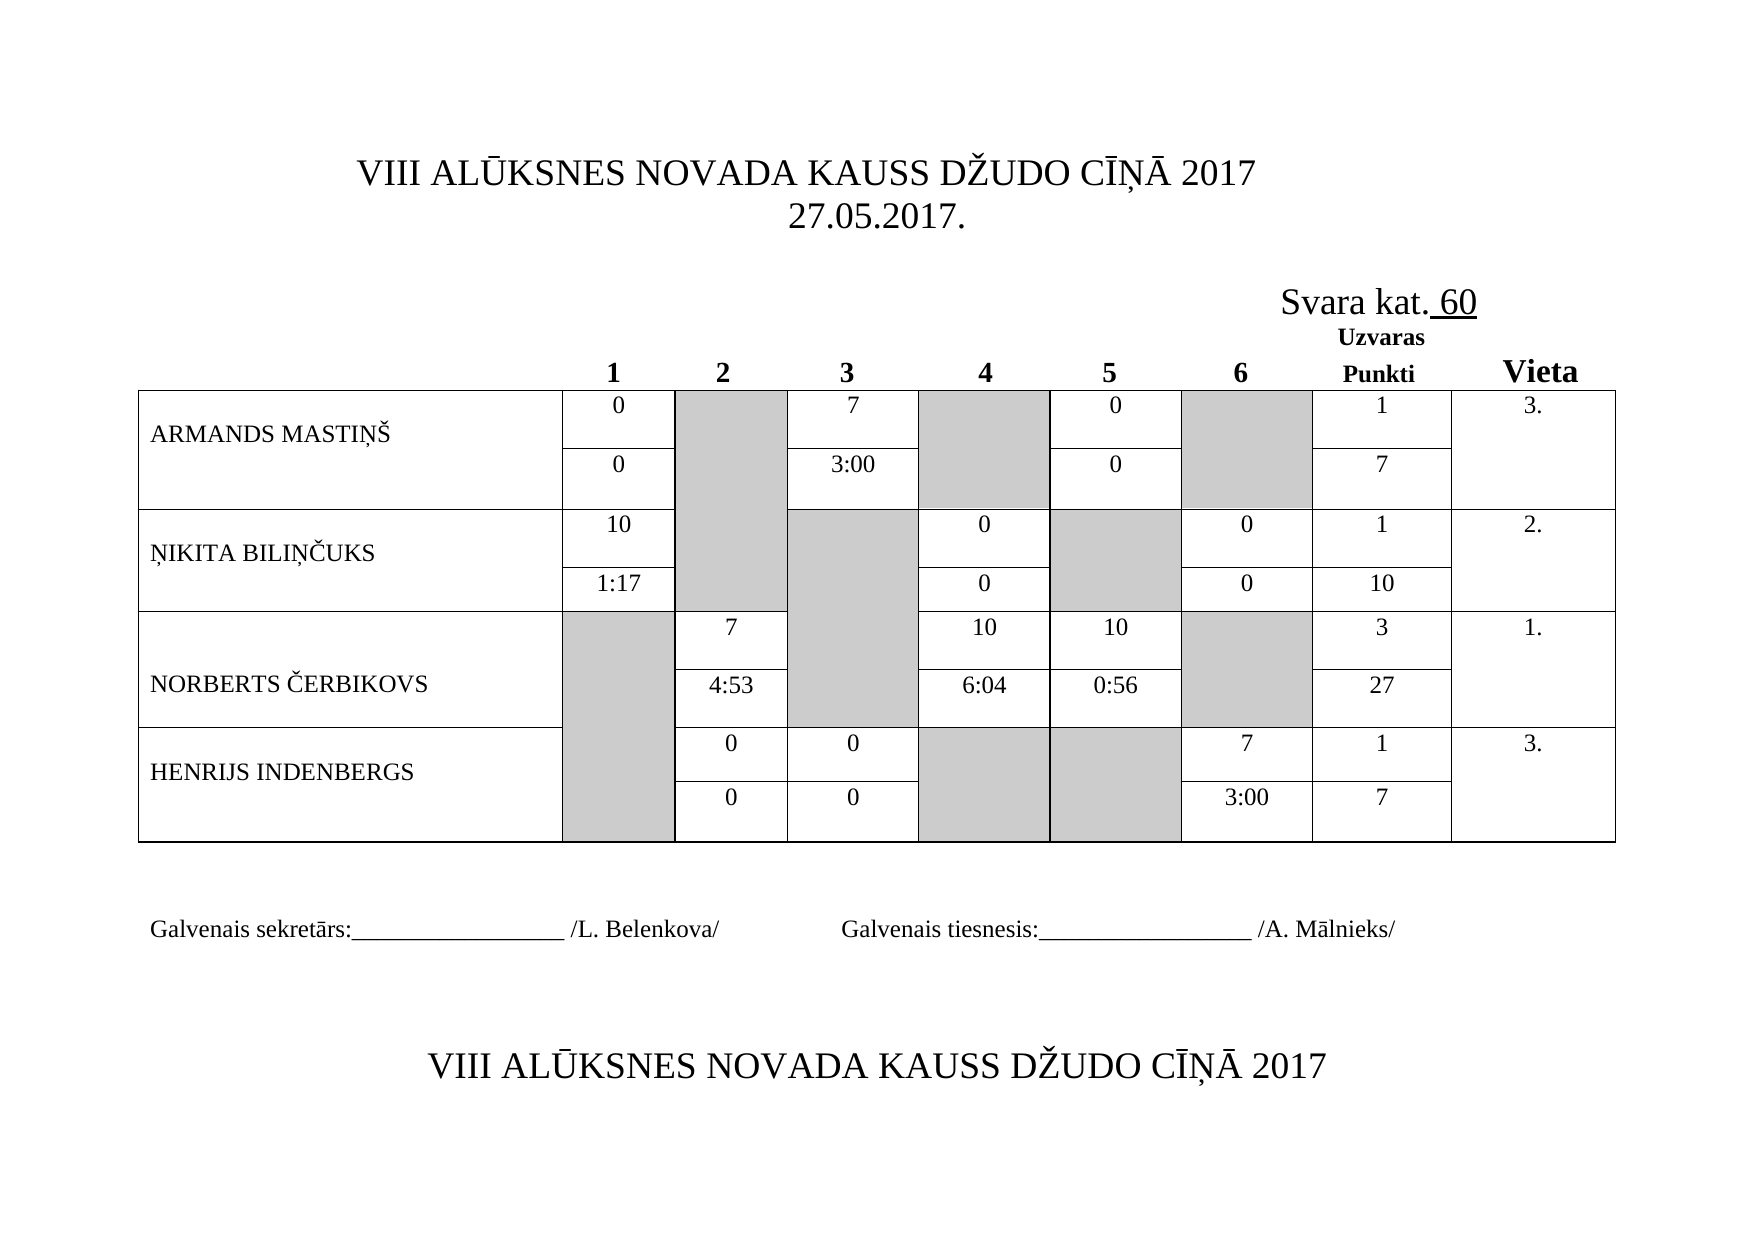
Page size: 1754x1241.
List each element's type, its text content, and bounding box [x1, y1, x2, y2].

table_cell 3. [1452, 728, 1615, 841]
table_cell 7 [1313, 782, 1451, 841]
table_cell [919, 728, 1049, 841]
table_cell 7 [1313, 449, 1451, 508]
table_header 1 [1313, 391, 1451, 448]
table_cell 0 [1051, 449, 1181, 508]
table_cell [1182, 612, 1312, 727]
table_cell 3:00 [788, 449, 918, 508]
table_cell 0 [1182, 568, 1312, 611]
text VIII ALŪKSNES NOVADA KAUSS DŽUDO CĪŅĀ 2017 [150, 150, 1604, 193]
table_cell 1 [1313, 728, 1451, 781]
table_cell 0 [676, 782, 787, 841]
table_cell [1051, 728, 1181, 841]
table_cell 0 [919, 510, 1049, 567]
table_cell 10 [563, 510, 674, 567]
table_header [676, 391, 787, 611]
table_cell 27 [1313, 670, 1451, 727]
table_cell 1. [1452, 612, 1615, 727]
table_cell 4:53 [676, 670, 787, 727]
table_cell 3 [1313, 612, 1451, 669]
table_cell 2. [1452, 510, 1615, 611]
table_header 0 [563, 391, 674, 448]
text Galvenais sekretārs:_________________ /L. Belenkova/ Galvenais tiesnesis:_________________ /A. Mālnieks/ [150, 914, 1604, 943]
text VIII ALŪKSNES NOVADA KAUSS DŽUDO CĪŅĀ 2017 [150, 1044, 1604, 1087]
table_header ARMANDS MASTIŅŠ [139, 391, 562, 508]
table_cell NORBERTS ČERBIKOVS [139, 612, 562, 727]
table_cell 10 [1051, 612, 1181, 669]
table_cell ŅIKITA BILIŅČUKS [139, 510, 562, 611]
table_cell 7 [1182, 728, 1312, 781]
table_cell 3:00 [1182, 782, 1312, 841]
table_cell 10 [1313, 568, 1451, 611]
table_cell HENRIJS INDENBERGS [139, 728, 562, 841]
table_cell 0 [919, 568, 1049, 611]
table_cell 0 [788, 782, 918, 841]
table_cell 0 [563, 449, 674, 508]
text 27.05.2017. [150, 193, 1604, 236]
text 1 2 3 4 5 6 Punkti Vieta [150, 351, 1604, 389]
table_cell 0 [1182, 510, 1312, 567]
table_cell [563, 612, 674, 841]
table_cell [1051, 510, 1181, 611]
table_header 7 [788, 391, 918, 448]
table_cell 6:04 [919, 670, 1049, 727]
table_header 3. [1452, 391, 1615, 508]
text Uzvaras [150, 322, 1604, 351]
table_cell [788, 510, 918, 727]
table_header 0 [1051, 391, 1181, 448]
table_cell 1 [1313, 510, 1451, 567]
table_cell 0 [676, 728, 787, 781]
table_cell 10 [919, 612, 1049, 669]
table_cell 7 [676, 612, 787, 669]
table_cell 0:56 [1051, 670, 1181, 727]
table_header [919, 391, 1049, 508]
table_cell 1:17 [563, 568, 674, 611]
table_cell 0 [788, 728, 918, 781]
text Svara kat. 60 [150, 279, 1604, 322]
table_header [1182, 391, 1312, 508]
